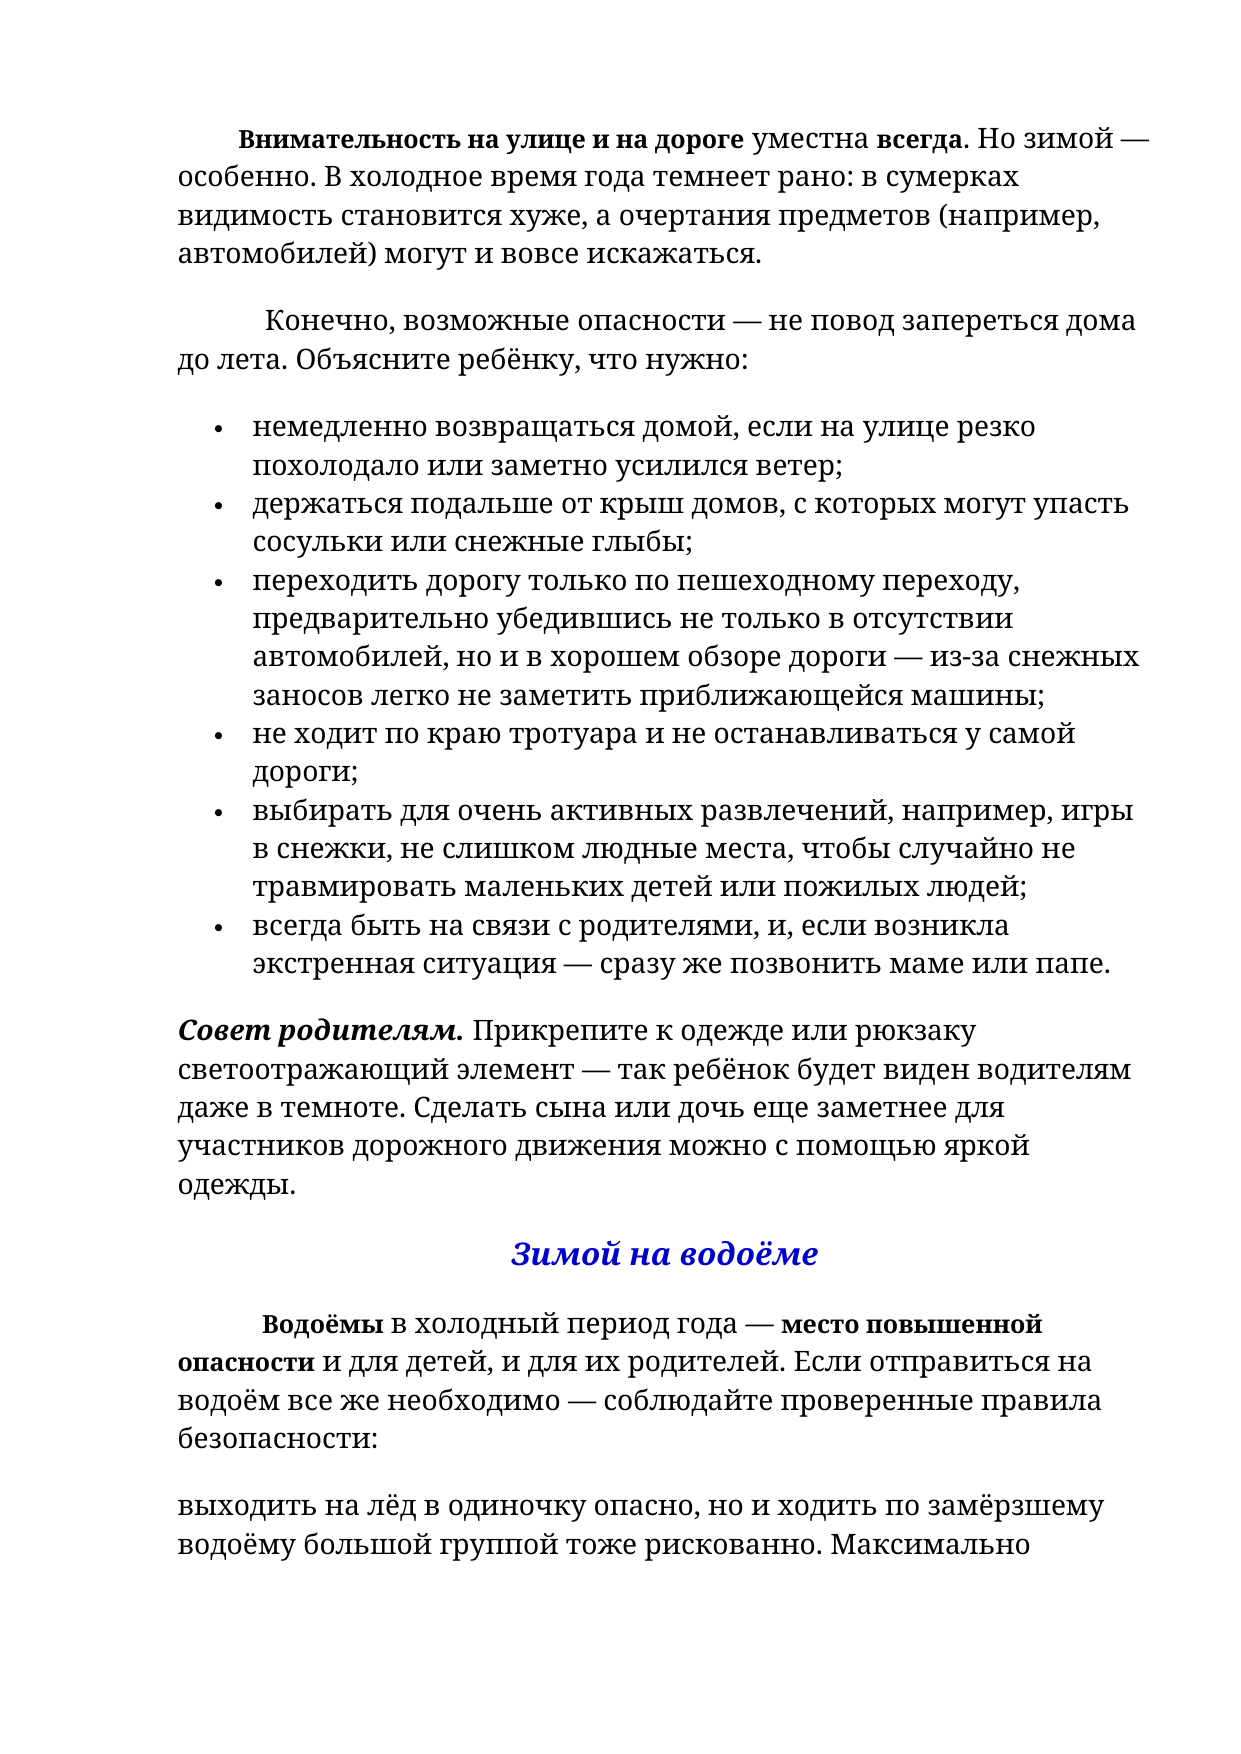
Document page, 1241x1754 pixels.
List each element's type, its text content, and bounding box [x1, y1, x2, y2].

text Внимательность на улице и на дороге уместна всегда. Но зимой — особенно. В холодное время года темнеет рано: в сумерках видимость становится хуже, а очертания предметов (например, автомобилей) могут и вовсе искажаться. [177, 118, 1152, 271]
list переходить дорогу только по пешеходному переходу, предварительно убедившись не только в отсутствии автомобилей, но и в хорошем обзоре дороги — из-за снежных заносов легко не заметить приближающейся машины; [215, 560, 1152, 713]
list всегда быть на связи с родителями, и, если возникла экстренная ситуация — сразу же позвонить маме или папе. [215, 905, 1152, 981]
list не ходит по краю тротуара и не останавливаться у самой дороги; [215, 713, 1152, 790]
list держаться подальше от крыш домов, с которых могут упасть сосульки или снежные глыбы; [215, 483, 1152, 560]
list немедленно возвращаться домой, если на улице резко похолодало или заметно усилился ветер; [215, 406, 1152, 483]
text Конечно, возможные опасности — не повод запереться дома до лета. Объясните ребёнку, что нужно: [177, 301, 1152, 377]
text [177, 1486, 1152, 1562]
text Совет родителям. Прикрепите к одежде или рюкзаку светоотражающий элемент — так ребёнок будет виден водителям даже в темноте. Сделать сына или дочь еще заметнее для участников дорожного движения можно с помощью яркой одежды. [177, 1011, 1152, 1202]
text Водоёмы в холодный период года — место повышенной опасности и для детей, и для их родителей. Если отправиться на водоём все же необходимо — соблюдайте проверенные правила безопасности: [177, 1303, 1152, 1457]
list выбирать для очень активных развлечений, например, игры в снежки, не слишком людные места, чтобы случайно не травмировать маленьких детей или пожилых людей; [215, 790, 1152, 905]
text Зимой на водоёме [177, 1231, 1152, 1274]
